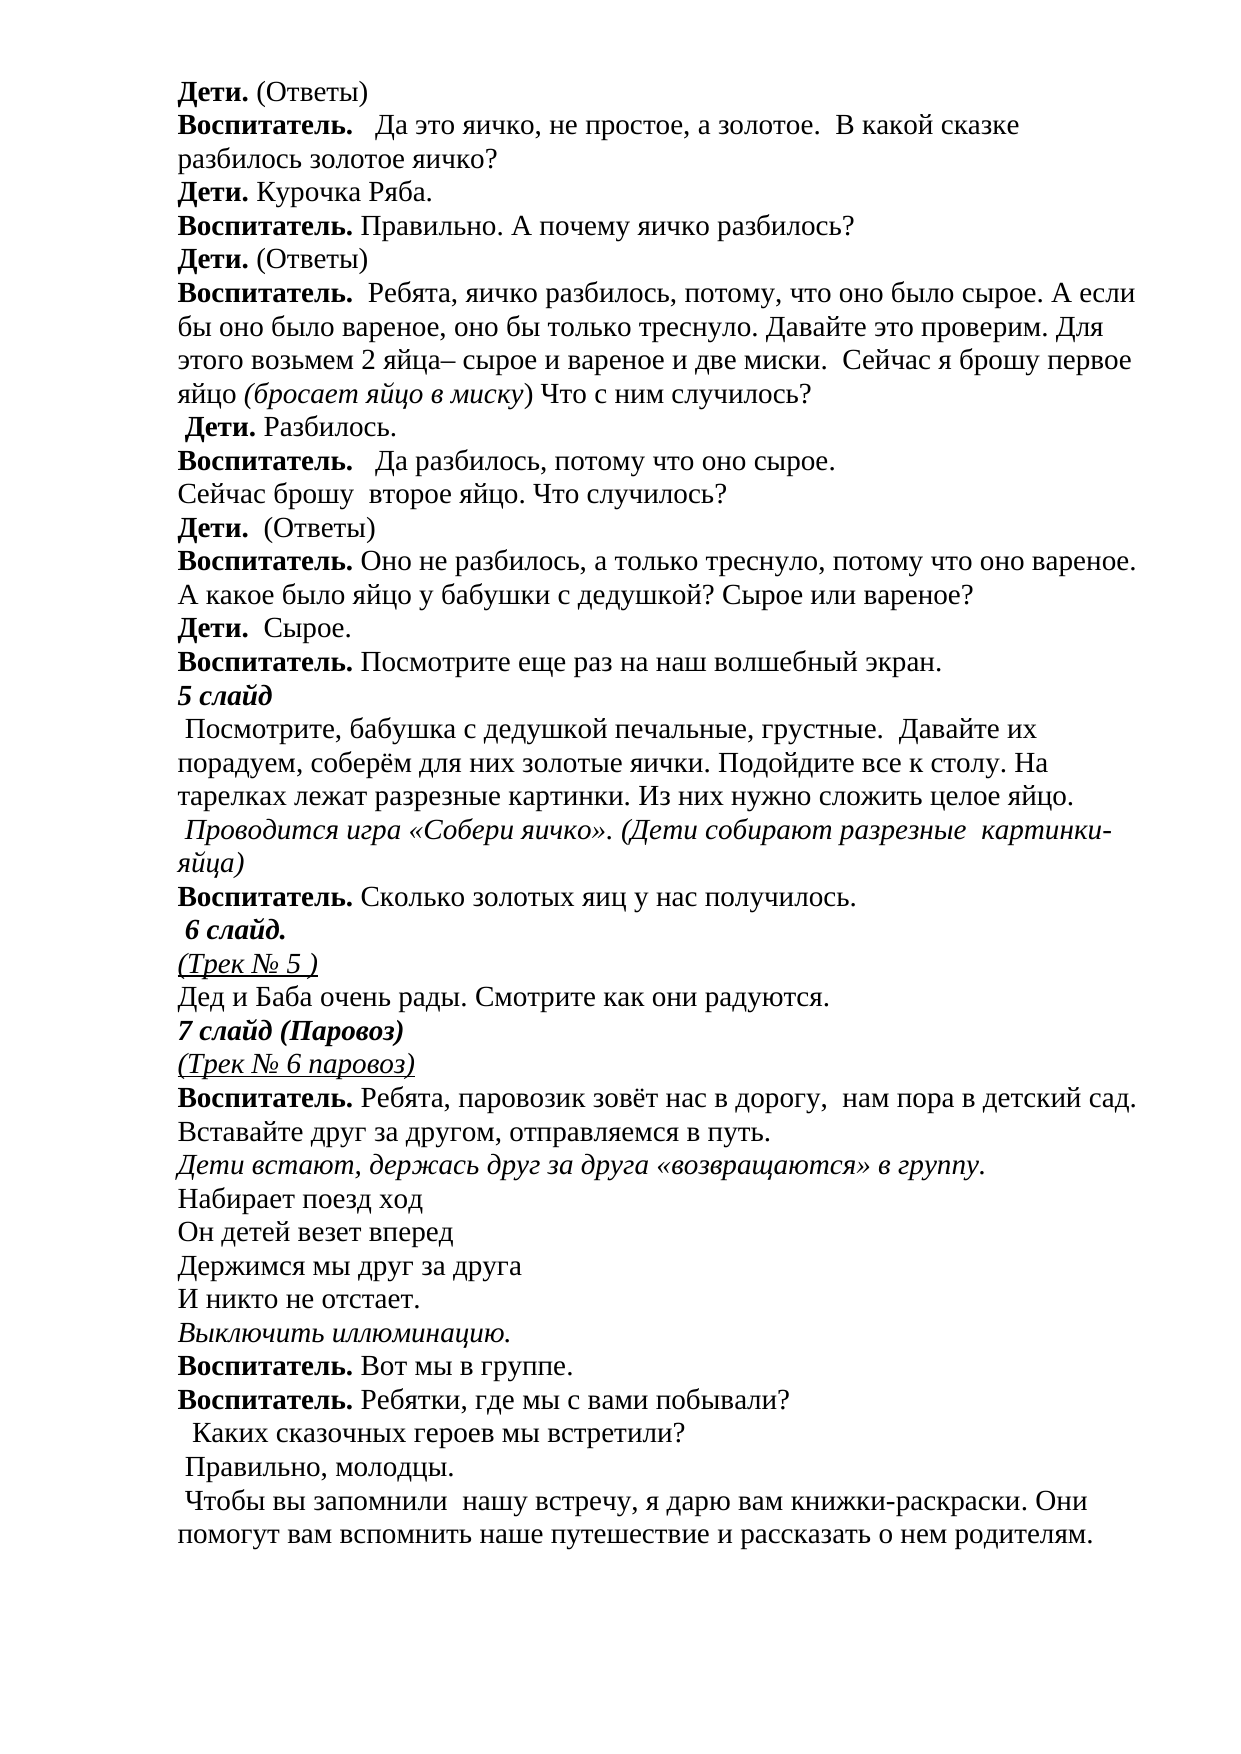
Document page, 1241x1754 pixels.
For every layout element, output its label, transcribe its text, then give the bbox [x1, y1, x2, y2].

text 7 слайд (Паровоз) [177, 1013, 1152, 1047]
text Воспитатель. Посмотрите еще раз на наш волшебный экран. [177, 644, 1152, 678]
text Выключить иллюминацию. [177, 1315, 1152, 1348]
text Воспитатель. Да это яичко, не простое, а золотое. В какой сказке разбилось золотое яичко? [177, 107, 1152, 174]
text Дети встают, держась друг за друга «возвращаются» в группу. [177, 1147, 1152, 1181]
text Сейчас брошу второе яйцо. Что случилось? [177, 476, 1152, 510]
text 5 слайд [177, 678, 1152, 711]
text Посмотрите, бабушка с дедушкой печальные, грустные. Давайте их порадуем, соберём для них золотые яички. Подойдите все к столу. На тарелках лежат разрезные картинки. Из них нужно сложить целое яйцо. [177, 711, 1152, 812]
text Воспитатель. Ребята, паровозик зовёт нас в дорогу, нам пора в детский сад. Вставайте друг за другом, отправляемся в путь. [177, 1080, 1152, 1147]
text Он детей везет вперед [177, 1214, 1152, 1248]
text Дети. (Ответы) [177, 510, 1152, 543]
text Дед и Баба очень рады. Смотрите как они радуются. [177, 979, 1152, 1013]
text Воспитатель. Ребята, яичко разбилось, потому, что оно было сырое. А если бы оно было вареное, оно бы только треснуло. Давайте это проверим. Для этого возьмем 2 яйца– сырое и вареное и две миски. Сейчас я брошу первое яйцо (бросает яйцо в миску) Что с ним случилось? [177, 275, 1152, 409]
text (Трек № 5 ) [177, 946, 1152, 979]
text Дети. Разбилось. [177, 409, 1152, 443]
text Правильно, молодцы. [177, 1449, 1152, 1483]
text Каких сказочных героев мы встретили? [177, 1416, 1152, 1449]
text Дети. (Ответы) [177, 74, 1152, 107]
text И никто не отстает. [177, 1281, 1152, 1315]
text Воспитатель. Да разбилось, потому что оно сырое. [177, 443, 1152, 476]
text 6 слайд. [177, 912, 1152, 946]
text Воспитатель. Оно не разбилось, а только треснуло, потому что оно вареное. А какое было яйцо у бабушки с дедушкой? Сырое или вареное? [177, 543, 1152, 611]
text (Трек № 6 паровоз) [177, 1047, 1152, 1080]
text Держимся мы друг за друга [177, 1248, 1152, 1281]
text Воспитатель. Ребятки, где мы с вами побывали? [177, 1382, 1152, 1416]
text Воспитатель. Сколько золотых яиц у нас получилось. [177, 879, 1152, 912]
text Чтобы вы запомнили нашу встречу, я дарю вам книжки-раскраски. Они помогут вам вспомнить наше путешествие и рассказать о нем родителям. [177, 1483, 1152, 1550]
text Дети. (Ответы) [177, 242, 1152, 275]
text Дети. Курочка Ряба. [177, 174, 1152, 208]
text Воспитатель. Правильно. А почему яичко разбилось? [177, 208, 1152, 242]
text Воспитатель. Вот мы в группе. [177, 1348, 1152, 1382]
text Проводится игра «Собери яичко». (Дети собирают разрезные картинки-яйца) [177, 812, 1152, 879]
text Дети. Сырое. [177, 611, 1152, 644]
text Набирает поезд ход [177, 1181, 1152, 1214]
